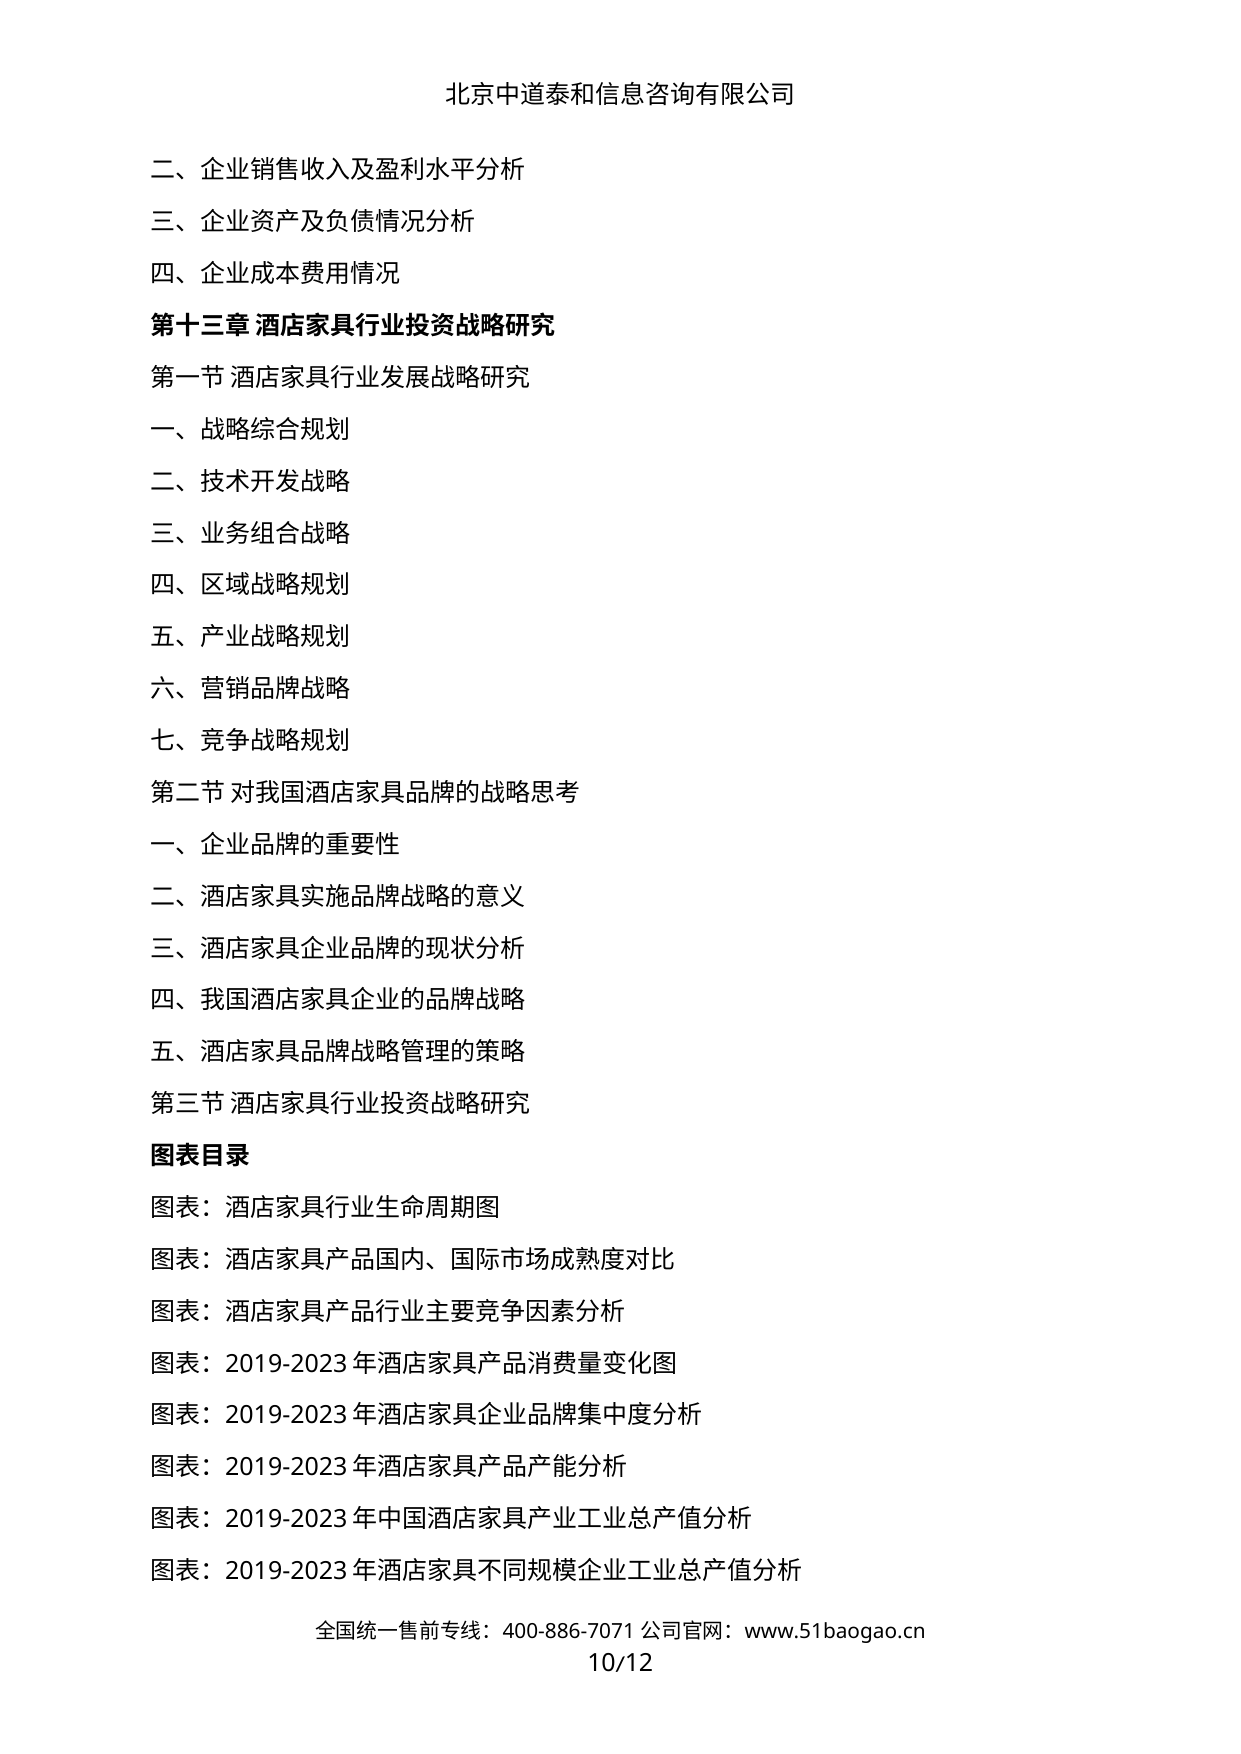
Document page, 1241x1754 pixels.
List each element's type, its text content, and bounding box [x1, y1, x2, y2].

text 一、战略综合规划 [150, 409, 1090, 446]
text 图表：酒店家具产品国内、国际市场成熟度对比 [150, 1239, 1090, 1276]
text 二、企业销售收入及盈利水平分析 [150, 150, 1090, 186]
text 六、营销品牌战略 [150, 669, 1090, 705]
text 图表：2019-2023年酒店家具企业品牌集中度分析 [150, 1395, 1090, 1431]
text 图表：酒店家具行业生命周期图 [150, 1187, 1090, 1224]
text 图表：2019-2023年中国酒店家具产业工业总产值分析 [150, 1499, 1090, 1535]
text 第二节 对我国酒店家具品牌的战略思考 [150, 772, 1090, 809]
text 四、我国酒店家具企业的品牌战略 [150, 980, 1090, 1016]
text 三、企业资产及负债情况分析 [150, 202, 1090, 238]
text 图表目录 [150, 1136, 1090, 1172]
text 一、企业品牌的重要性 [150, 824, 1090, 861]
text 图表：酒店家具产品行业主要竞争因素分析 [150, 1291, 1090, 1327]
text 七、竞争战略规划 [150, 721, 1090, 757]
text 三、业务组合战略 [150, 513, 1090, 549]
text 图表：2019-2023年酒店家具产品消费量变化图 [150, 1343, 1090, 1379]
text 第三节 酒店家具行业投资战略研究 [150, 1084, 1090, 1120]
text 第十三章 酒店家具行业投资战略研究 [150, 306, 1090, 342]
text 二、技术开发战略 [150, 461, 1090, 497]
text 图表：2019-2023年酒店家具不同规模企业工业总产值分析 [150, 1551, 1090, 1587]
text 五、酒店家具品牌战略管理的策略 [150, 1032, 1090, 1068]
text 三、酒店家具企业品牌的现状分析 [150, 928, 1090, 964]
text 图表：2019-2023年酒店家具产品产能分析 [150, 1447, 1090, 1483]
text 四、区域战略规划 [150, 565, 1090, 601]
text 第一节 酒店家具行业发展战略研究 [150, 357, 1090, 394]
text 四、企业成本费用情况 [150, 254, 1090, 290]
text 二、酒店家具实施品牌战略的意义 [150, 876, 1090, 912]
text 五、产业战略规划 [150, 617, 1090, 653]
